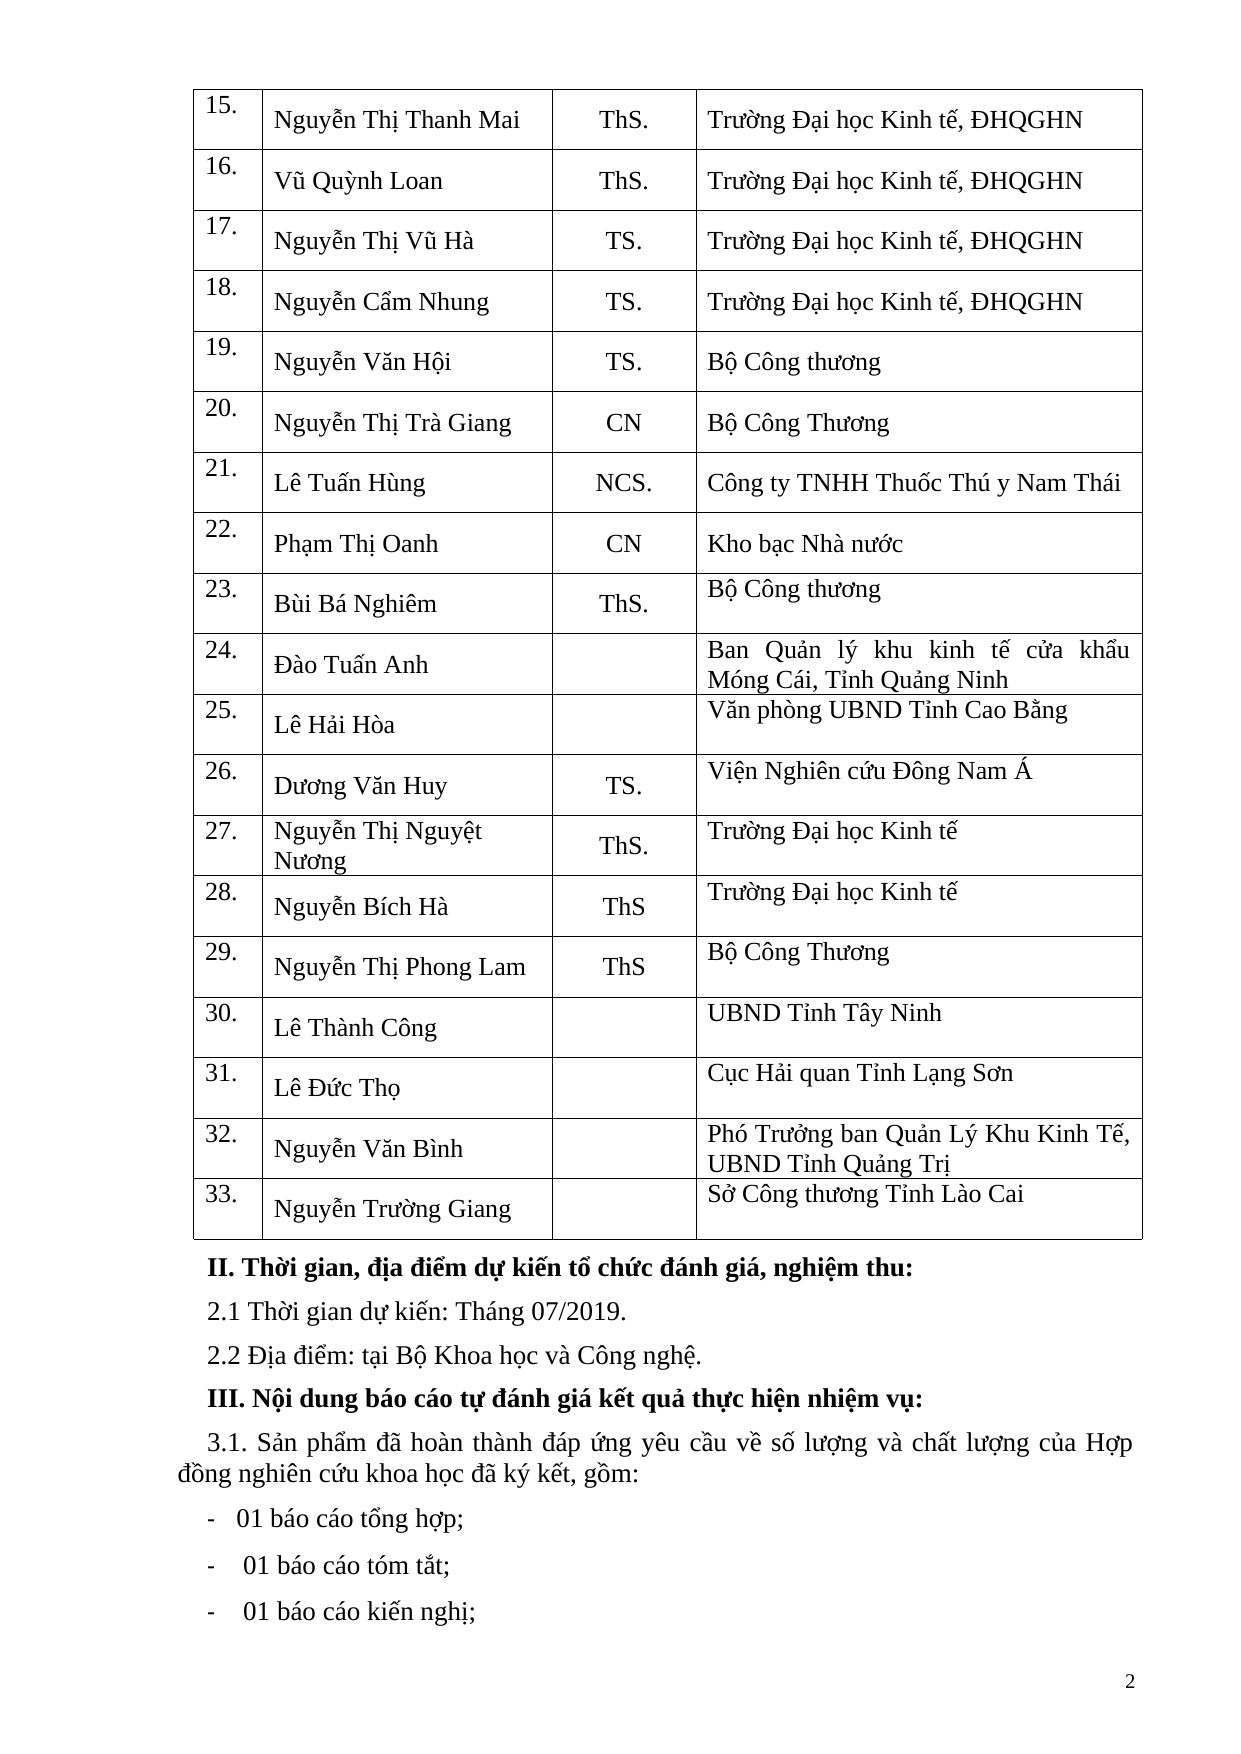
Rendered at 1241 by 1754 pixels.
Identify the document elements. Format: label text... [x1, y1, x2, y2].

table_cell NCS. [553, 453, 696, 512]
table_cell [194, 574, 262, 633]
table_cell [194, 453, 262, 512]
table_cell CN [553, 392, 696, 452]
table_cell Bộ Công thương [697, 574, 1142, 633]
table_cell Nguyễn Trường Giang [263, 1179, 552, 1238]
table_cell Văn phòng UBND Tỉnh Cao Bằng [697, 695, 1142, 754]
table_cell [194, 211, 262, 270]
table_cell Lê Hải Hòa [263, 695, 552, 754]
table_cell Đào Tuấn Anh [263, 634, 552, 694]
table_cell ThS. [553, 816, 696, 875]
list 01 báo cáo tổng hợp; [207, 1501, 1135, 1535]
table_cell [697, 90, 1142, 149]
text II. Thời gian, địa điểm dự kiến tổ chức đánh giá, nghiệm thu: [177, 1252, 1135, 1283]
table_cell [194, 90, 262, 149]
table_cell Phó Trưởng ban Quản Lý Khu Kinh Tế, UBND Tỉnh Quảng Trị [697, 1119, 1142, 1178]
table_cell Dương Văn Huy [263, 755, 552, 815]
table_cell Ban Quản lý khu kinh tế cửa khẩu Móng Cái, Tỉnh Quảng Ninh [697, 634, 1142, 694]
table_cell TS. [553, 332, 696, 391]
table_cell TS. [553, 271, 696, 331]
table_cell TS. [553, 211, 696, 270]
table_cell [553, 1179, 696, 1238]
table_cell Lê Đức Thọ [263, 1058, 552, 1117]
list 01 báo cáo kiến nghị; [207, 1594, 1135, 1628]
table_cell UBND Tỉnh Tây Ninh [697, 998, 1142, 1057]
table_cell Trường Đại học Kinh tế [697, 876, 1142, 936]
table_cell TS. [553, 755, 696, 815]
table_cell CN [553, 513, 696, 573]
table_cell [194, 513, 262, 573]
table_cell Nguyễn Văn Hội [263, 332, 552, 391]
table_cell Nguyễn Thị Vũ Hà [263, 211, 552, 270]
table_cell ThS. [553, 90, 696, 149]
table_cell Nguyễn Bích Hà [263, 876, 552, 936]
table_cell [553, 1119, 696, 1178]
table_cell ThS [553, 937, 696, 996]
table_cell [194, 271, 262, 331]
table_cell Vũ Quỳnh Loan [263, 150, 552, 210]
table_cell [194, 937, 262, 996]
table_cell [553, 695, 696, 754]
table_cell Bộ Công Thương [697, 937, 1142, 996]
table_cell Phạm Thị Oanh [263, 513, 552, 573]
table_cell Nguyễn Thị Trà Giang [263, 392, 552, 452]
table_cell [194, 332, 262, 391]
table_cell ThS [553, 876, 696, 936]
table_cell [194, 150, 262, 210]
table_cell Trường Đại học Kinh tế [697, 816, 1142, 875]
table_cell Lê Thành Công [263, 998, 552, 1057]
table_cell Cục Hải quan Tỉnh Lạng Sơn [697, 1058, 1142, 1117]
text III. Nội dung báo cáo tự đánh giá kết quả thực hiện nhiệm vụ: [177, 1382, 1135, 1414]
table_cell Trường Đại học Kinh tế, ĐHQGHN [697, 150, 1142, 210]
table_cell Nguyễn Cẩm Nhung [263, 271, 552, 331]
table_cell Trường Đại học Kinh tế, ĐHQGHN [697, 211, 1142, 270]
text 2.1 Thời gian dự kiến: Tháng 07/2019. [177, 1295, 1135, 1326]
table_cell [194, 634, 262, 694]
table_cell [194, 1119, 262, 1178]
table_cell Nguyễn Thị Nguyệt Nương [263, 816, 552, 875]
text 2.2 Địa điểm: tại Bộ Khoa học và Công nghệ. [177, 1339, 1135, 1370]
table_cell Nguyễn Thị Thanh Mai [263, 90, 552, 149]
table_cell [194, 876, 262, 936]
table_cell Bùi Bá Nghiêm [263, 574, 552, 633]
table_cell Nguyễn Thị Phong Lam [263, 937, 552, 996]
table_cell Sở Công thương Tỉnh Lào Cai [697, 1179, 1142, 1238]
table_cell [194, 998, 262, 1057]
table_cell Nguyễn Văn Bình [263, 1119, 552, 1178]
table_cell [194, 816, 262, 875]
table_cell [194, 392, 262, 452]
table_cell Bộ Công Thương [697, 392, 1142, 452]
table_cell Bộ Công thương [697, 332, 1142, 391]
table_cell [194, 1179, 262, 1238]
table_cell Lê Tuấn Hùng [263, 453, 552, 512]
text 3.1. Sản phẩm đã hoàn thành đáp ứng yêu cầu về số lượng và chất lượng của Hợp đồng nghiên cứu khoa học đã ký kết, gồm: [177, 1426, 1135, 1488]
table_cell [194, 1058, 262, 1117]
table_cell Trường Đại học Kinh tế, ĐHQGHN [697, 271, 1142, 331]
table_cell Viện Nghiên cứu Đông Nam Á [697, 755, 1142, 815]
table_cell [553, 1058, 696, 1117]
table_cell [194, 695, 262, 754]
table_cell Kho bạc Nhà nước [697, 513, 1142, 573]
table_cell ThS. [553, 574, 696, 633]
table_cell ThS. [553, 150, 696, 210]
list 01 báo cáo tóm tắt; [207, 1547, 1135, 1582]
table_cell [194, 755, 262, 815]
table_cell [553, 998, 696, 1057]
table_cell Công ty TNHH Thuốc Thú y Nam Thái [697, 453, 1142, 512]
table_cell [553, 634, 696, 694]
